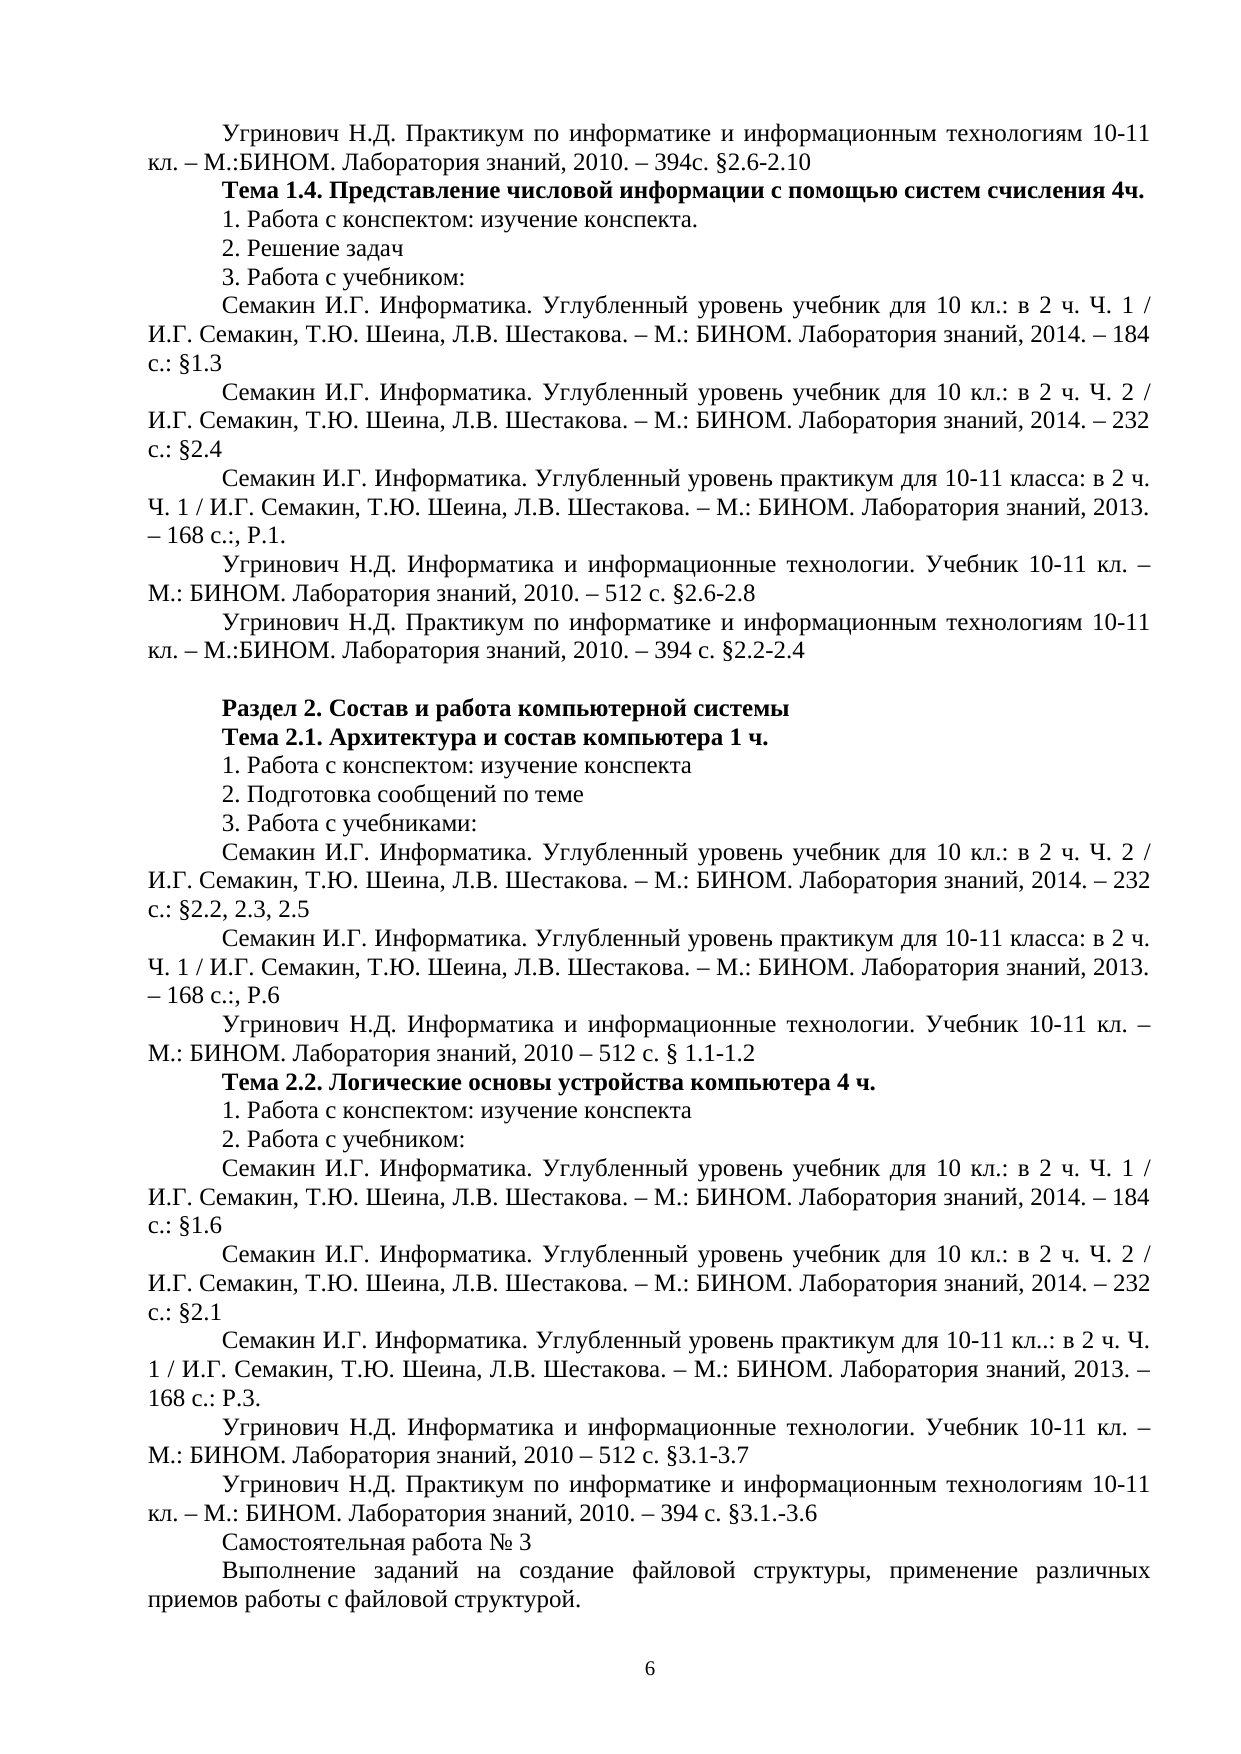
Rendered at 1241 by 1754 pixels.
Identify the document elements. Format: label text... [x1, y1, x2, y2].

text 2. Подготовка сообщений по теме [148, 779, 1152, 808]
text 1. Работа с конспектом: изучение конспекта [148, 751, 1152, 779]
text 3. Работа с учебником: [148, 262, 1152, 291]
text Угринович Н.Д. Информатика и информационные технологии. Учебник 10-11 кл. – М.: БИНОМ. Лаборатория знаний, 2010. – 512 с. §2.6-2.8 [148, 549, 1152, 607]
text Угринович Н.Д. Информатика и информационные технологии. Учебник 10-11 кл. – М.: БИНОМ. Лаборатория знаний, 2010 – 512 с. §3.1-3.7 [148, 1412, 1152, 1469]
text Семакин И.Г. Информатика. Углубленный уровень практикум для 10-11 кл..: в 2 ч. Ч. 1 / И.Г. Семакин, Т.Ю. Шеина, Л.В. Шестакова. – М.: БИНОМ. Лаборатория знаний, 2013. – 168 с.: Р.3. [148, 1326, 1152, 1412]
text 1. Работа с конспектом: изучение конспекта [148, 1096, 1152, 1124]
text Семакин И.Г. Информатика. Углубленный уровень учебник для 10 кл.: в 2 ч. Ч. 2 / И.Г. Семакин, Т.Ю. Шеина, Л.В. Шестакова. – М.: БИНОМ. Лаборатория знаний, 2014. – 232 с.: §2.2, 2.3, 2.5 [148, 837, 1152, 923]
text Семакин И.Г. Информатика. Углубленный уровень практикум для 10-11 класса: в 2 ч. Ч. 1 / И.Г. Семакин, Т.Ю. Шеина, Л.В. Шестакова. – М.: БИНОМ. Лаборатория знаний, 2013. – 168 с.:, Р.6 [148, 923, 1152, 1009]
text Семакин И.Г. Информатика. Углубленный уровень практикум для 10-11 класса: в 2 ч. Ч. 1 / И.Г. Семакин, Т.Ю. Шеина, Л.В. Шестакова. – М.: БИНОМ. Лаборатория знаний, 2013. – 168 с.:, Р.1. [148, 463, 1152, 549]
text 1. Работа с конспектом: изучение конспекта. [148, 204, 1152, 233]
text Семакин И.Г. Информатика. Углубленный уровень учебник для 10 кл.: в 2 ч. Ч. 2 / И.Г. Семакин, Т.Ю. Шеина, Л.В. Шестакова. – М.: БИНОМ. Лаборатория знаний, 2014. – 232 с.: §2.1 [148, 1239, 1152, 1326]
text 2. Работа с учебником: [148, 1124, 1152, 1153]
text Угринович Н.Д. Практикум по информатике и информационным технологиям 10-11 кл. – М.:БИНОМ. Лаборатория знаний, 2010. – 394с. §2.6-2.10 [148, 118, 1152, 176]
text Тема 1.4. Представление числовой информации с помощью систем счисления 4ч. [148, 176, 1152, 204]
text Угринович Н.Д. Информатика и информационные технологии. Учебник 10-11 кл. – М.: БИНОМ. Лаборатория знаний, 2010 – 512 с. § 1.1-1.2 [148, 1009, 1152, 1067]
text Тема 2.2. Логические основы устройства компьютера 4 ч. [148, 1067, 1152, 1096]
text Семакин И.Г. Информатика. Углубленный уровень учебник для 10 кл.: в 2 ч. Ч. 2 / И.Г. Семакин, Т.Ю. Шеина, Л.В. Шестакова. – М.: БИНОМ. Лаборатория знаний, 2014. – 232 с.: §2.4 [148, 377, 1152, 463]
text Семакин И.Г. Информатика. Углубленный уровень учебник для 10 кл.: в 2 ч. Ч. 1 / И.Г. Семакин, Т.Ю. Шеина, Л.В. Шестакова. – М.: БИНОМ. Лаборатория знаний, 2014. – 184 с.: §1.3 [148, 291, 1152, 377]
text Семакин И.Г. Информатика. Углубленный уровень учебник для 10 кл.: в 2 ч. Ч. 1 / И.Г. Семакин, Т.Ю. Шеина, Л.В. Шестакова. – М.: БИНОМ. Лаборатория знаний, 2014. – 184 с.: §1.6 [148, 1153, 1152, 1239]
text Раздел 2. Состав и работа компьютерной системы [148, 693, 1152, 722]
text Самостоятельная работа № 3 [148, 1527, 1152, 1556]
text Угринович Н.Д. Практикум по информатике и информационным технологиям 10-11 кл. – М.: БИНОМ. Лаборатория знаний, 2010. – 394 с. §3.1.-3.6 [148, 1469, 1152, 1527]
text Выполнение заданий на создание файловой структуры, применение различных приемов работы с файловой структурой. [148, 1556, 1152, 1613]
text Угринович Н.Д. Практикум по информатике и информационным технологиям 10-11 кл. – М.:БИНОМ. Лаборатория знаний, 2010. – 394 с. §2.2-2.4 [148, 607, 1152, 664]
text 3. Работа с учебниками: [148, 808, 1152, 837]
text Тема 2.1. Архитектура и состав компьютера 1 ч. [148, 722, 1152, 751]
text 2. Решение задач [148, 233, 1152, 262]
